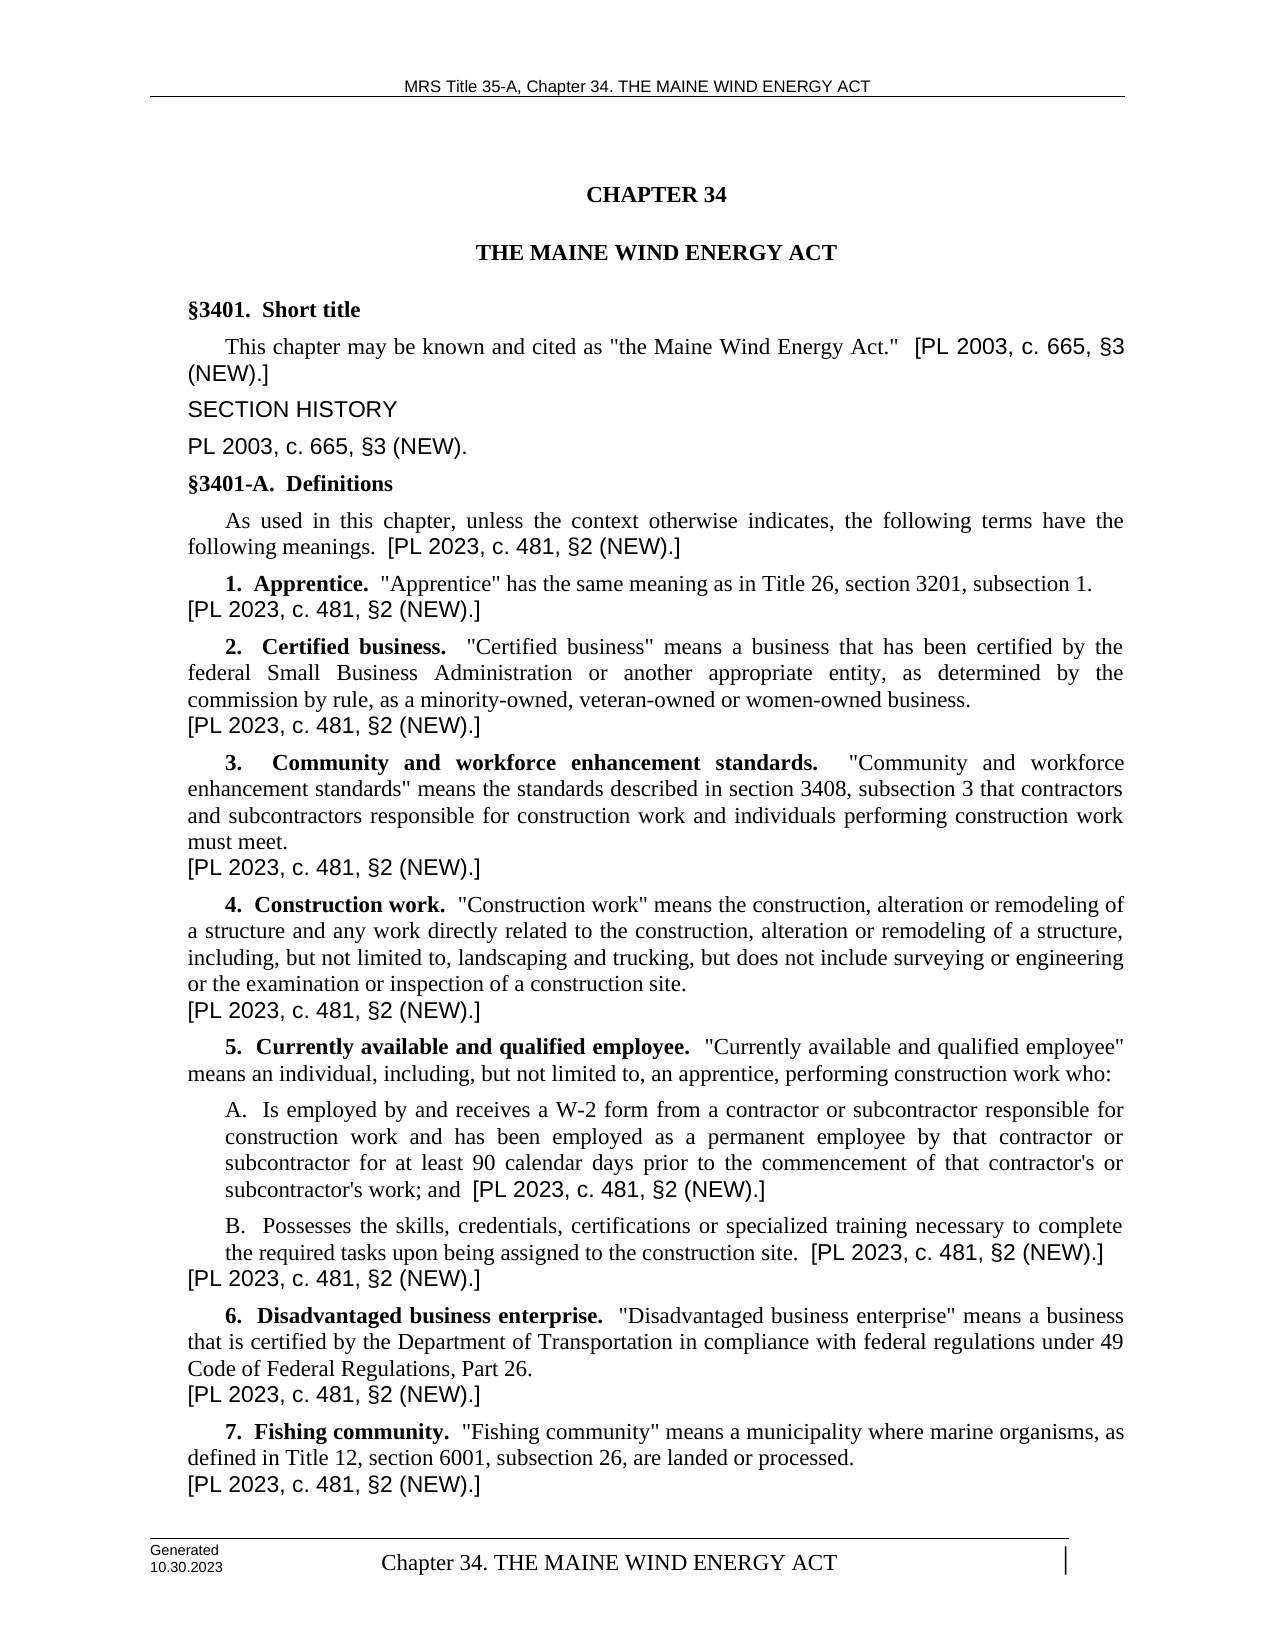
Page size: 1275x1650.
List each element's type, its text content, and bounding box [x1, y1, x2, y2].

text B. Possesses the skills, credentials, certifications or specialized training necessary to complete the required tasks upon being assigned to the construction site. [PL 2023, c. 481, §2 (NEW).] [225, 1212, 1125, 1265]
text [PL 2023, c. 481, §2 (NEW).] [187, 1265, 1125, 1292]
text 6. Disadvantaged business enterprise. "Disadvantaged business enterprise" means a business that is certified by the Department of Transportation in compliance with federal regulations under 49 Code of Federal Regulations, Part 26. [187, 1302, 1125, 1381]
text [PL 2023, c. 481, §2 (NEW).] [187, 997, 1125, 1023]
text SECTION HISTORY [187, 396, 1125, 423]
text [PL 2023, c. 481, §2 (NEW).] [187, 854, 1125, 881]
text 5. Currently available and qualified employee. "Currently available and qualified employee" means an individual, including, but not limited to, an apprentice, performing construction work who: [187, 1033, 1125, 1086]
text This chapter may be known and cited as "the Maine Wind Energy Act." [PL 2003, c. 665, §3 (NEW).] [187, 333, 1125, 386]
text PL 2003, c. 665, §3 (NEW). [187, 433, 1125, 459]
text A. Is employed by and receives a W-2 form from a contractor or subcontractor responsible for construction work and has been employed as a permanent employee by that contractor or subcontractor for at least 90 calendar days prior to the commencement of that contractor's or subcontractor's work; and [PL 2023, c. 481, §2 (NEW).] [225, 1096, 1125, 1202]
text THE MAINE WIND ENERGY ACT [187, 239, 1125, 265]
text 3. Community and workforce enhancement standards. "Community and workforce enhancement standards" means the standards described in section 3408, subsection 3 that contractors and subcontractors responsible for construction work and individuals performing construction work must meet. [187, 749, 1125, 854]
text 1. Apprentice. "Apprentice" has the same meaning as in Title 26, section 3201, subsection 1. [187, 570, 1125, 596]
text [PL 2023, c. 481, §2 (NEW).] [187, 596, 1125, 623]
text [PL 2023, c. 481, §2 (NEW).] [187, 1471, 1125, 1497]
text 4. Construction work. "Construction work" means the construction, alteration or remodeling of a structure and any work directly related to the construction, alteration or remodeling of a structure, including, but not limited to, landscaping and trucking, but does not include surveying or engineering or the examination or inspection of a construction site. [187, 891, 1125, 997]
text As used in this chapter, unless the context otherwise indicates, the following terms have the following meanings. [PL 2023, c. 481, §2 (NEW).] [187, 507, 1125, 559]
text 2. Certified business. "Certified business" means a business that has been certified by the federal Small Business Administration or another appropriate entity, as determined by the commission by rule, as a minority-owned, veteran-owned or women-owned business. [187, 633, 1125, 712]
text [PL 2023, c. 481, §2 (NEW).] [187, 1381, 1125, 1407]
text §3401. Short title [187, 296, 1125, 323]
text CHAPTER 34 [187, 181, 1125, 208]
text [PL 2023, c. 481, §2 (NEW).] [187, 712, 1125, 738]
text §3401-A. Definitions [187, 470, 1125, 496]
text 7. Fishing community. "Fishing community" means a municipality where marine organisms, as defined in Title 12, section 6001, subsection 26, are landed or processed. [187, 1418, 1125, 1471]
